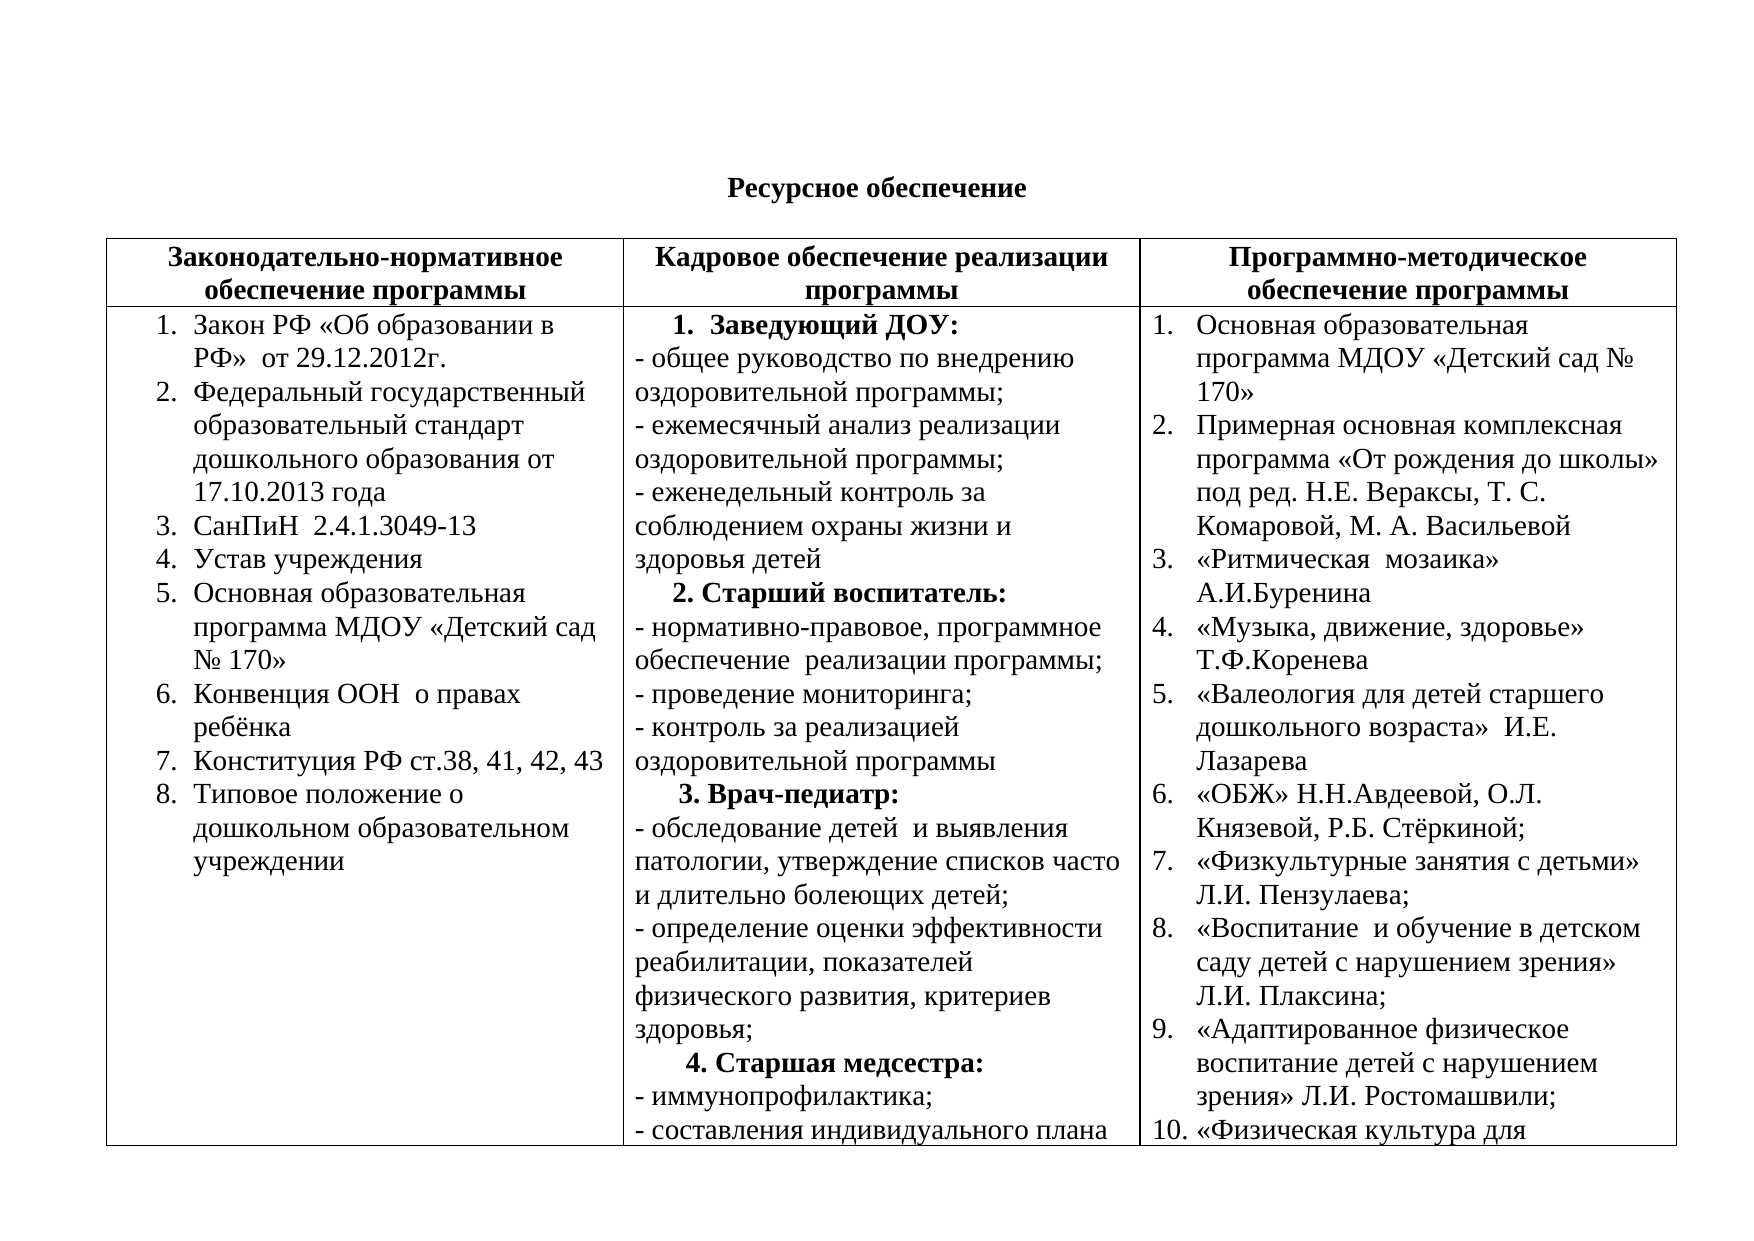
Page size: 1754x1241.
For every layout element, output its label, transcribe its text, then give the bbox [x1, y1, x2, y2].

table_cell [107, 307, 623, 1145]
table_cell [624, 307, 1139, 1145]
table_header Кадровое обеспечение реализации программы [624, 239, 1139, 306]
table_header Программно-методическое обеспечение программы [1141, 239, 1676, 306]
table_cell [1141, 307, 1676, 1145]
text Ресурсное обеспечение [118, 171, 1636, 204]
table_header Законодательно-нормативное обеспечение программы [107, 239, 623, 306]
